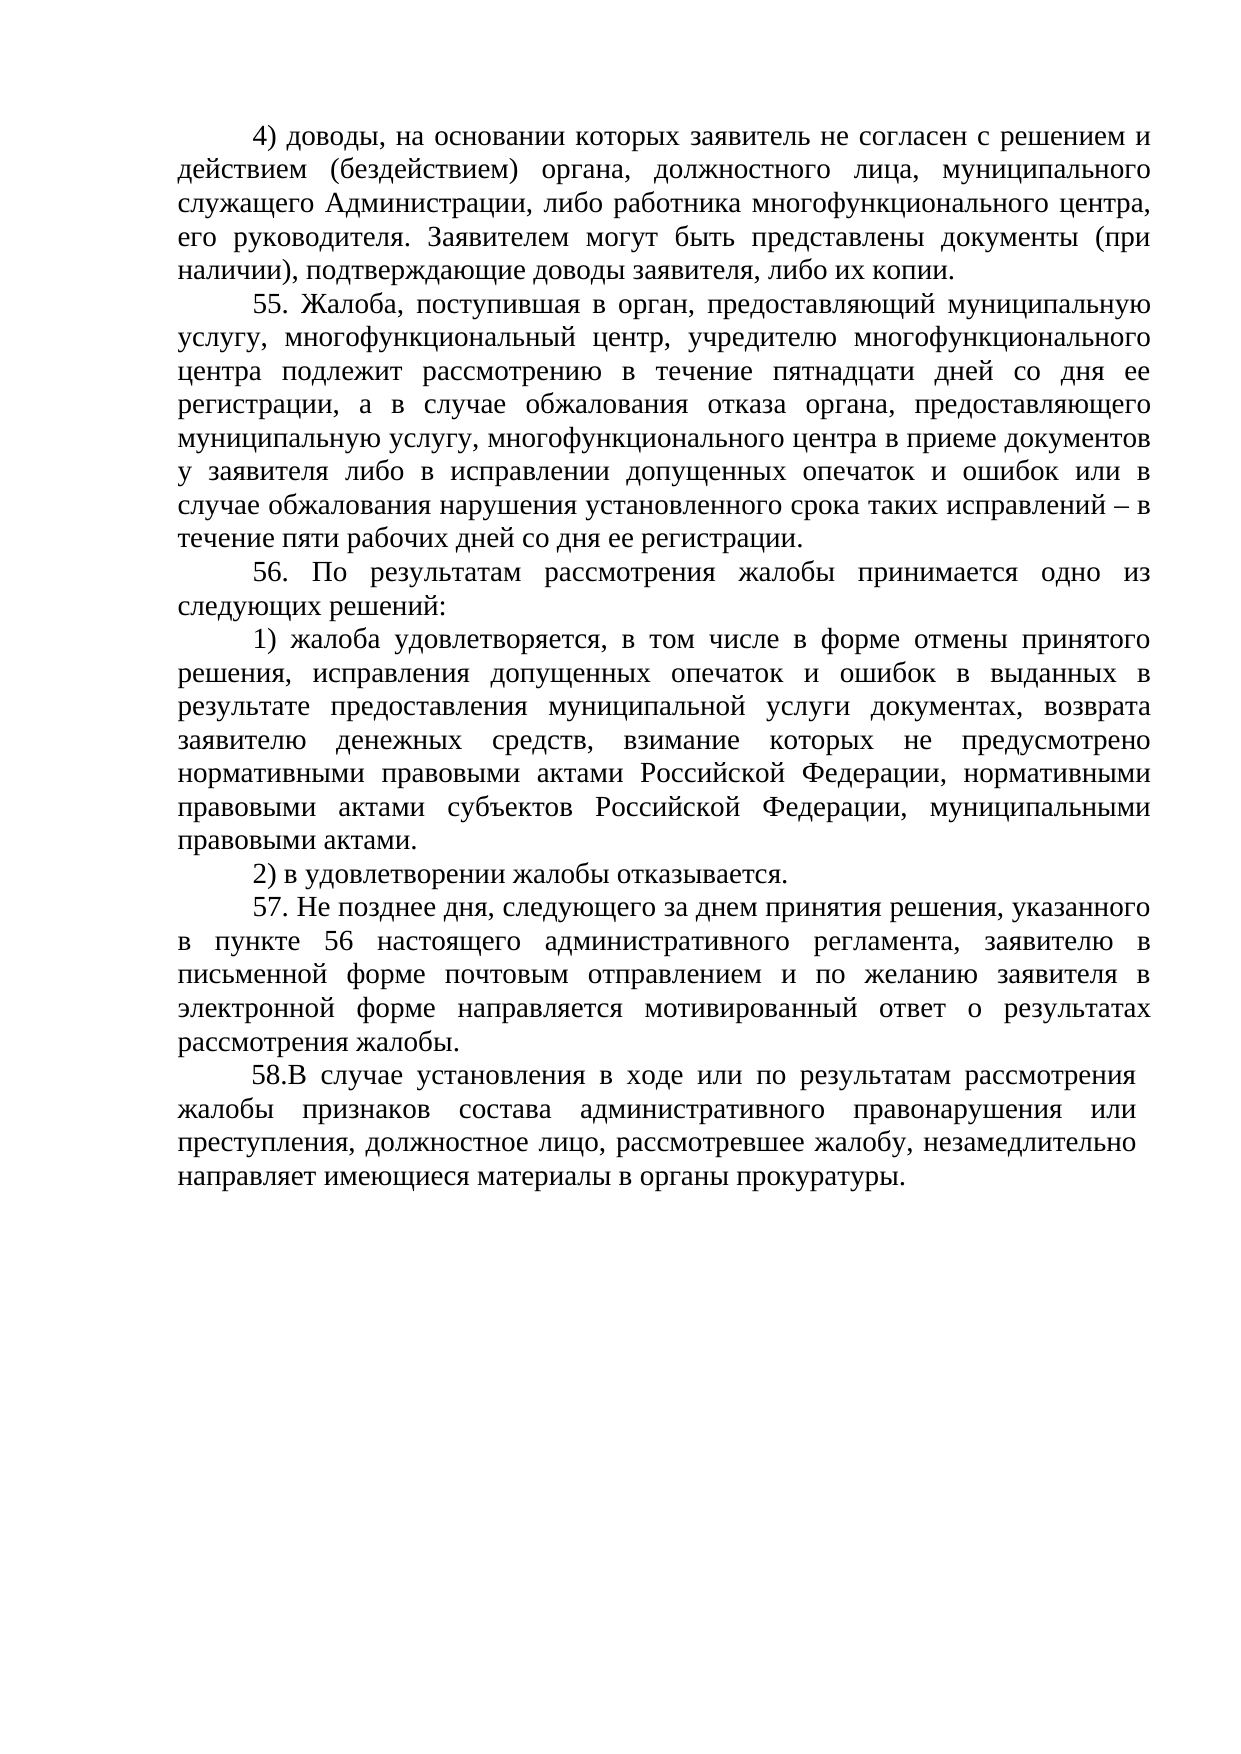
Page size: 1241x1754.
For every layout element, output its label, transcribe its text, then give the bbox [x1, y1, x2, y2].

text 55. Жалоба, поступившая в орган, предоставляющий муниципальную услугу, многофункциональный центр, учредителю многофункционального центра подлежит рассмотрению в течение пятнадцати дней со дня ее регистрации, а в случае обжалования отказа органа, предоставляющего муниципальную услугу, многофункционального центра в приеме документов у заявителя либо в исправлении допущенных опечаток и ошибок или в случае обжалования нарушения установленного срока таких исправлений – в течение пяти рабочих дней со дня ее регистрации. [177, 286, 1152, 554]
text 1) жалоба удовлетворяется, в том числе в форме отмены принятого решения, исправления допущенных опечаток и ошибок в выданных в результате предоставления муниципальной услуги документах, возврата заявителю денежных средств, взимание которых не предусмотрено нормативными правовыми актами Российской Федерации, нормативными правовыми актами субъектов Российской Федерации, муниципальными правовыми актами. [177, 621, 1152, 856]
text 57. Не позднее дня, следующего за днем принятия решения, указанного в пункте 56 настоящего административного регламента, заявителю в письменной форме почтовым отправлением и по желанию заявителя в электронной форме направляется мотивированный ответ о результатах рассмотрения жалобы. [177, 889, 1152, 1057]
text 58.В случае установления в ходе или по результатам рассмотрения жалобы признаков состава административного правонарушения или преступления, должностное лицо, рассмотревшее жалобу, незамедлительно направляет имеющиеся материалы в органы прокуратуры. [177, 1057, 1137, 1191]
text 2) в удовлетворении жалобы отказывается. [177, 856, 1152, 889]
text 4) доводы, на основании которых заявитель не согласен с решением и действием (бездействием) органа, должностного лица, муниципального служащего Администрации, либо работника многофункционального центра, его руководителя. Заявителем могут быть представлены документы (при наличии), подтверждающие доводы заявителя, либо их копии. [177, 118, 1152, 286]
text 56. По результатам рассмотрения жалобы принимается одно из следующих решений: [177, 554, 1152, 621]
